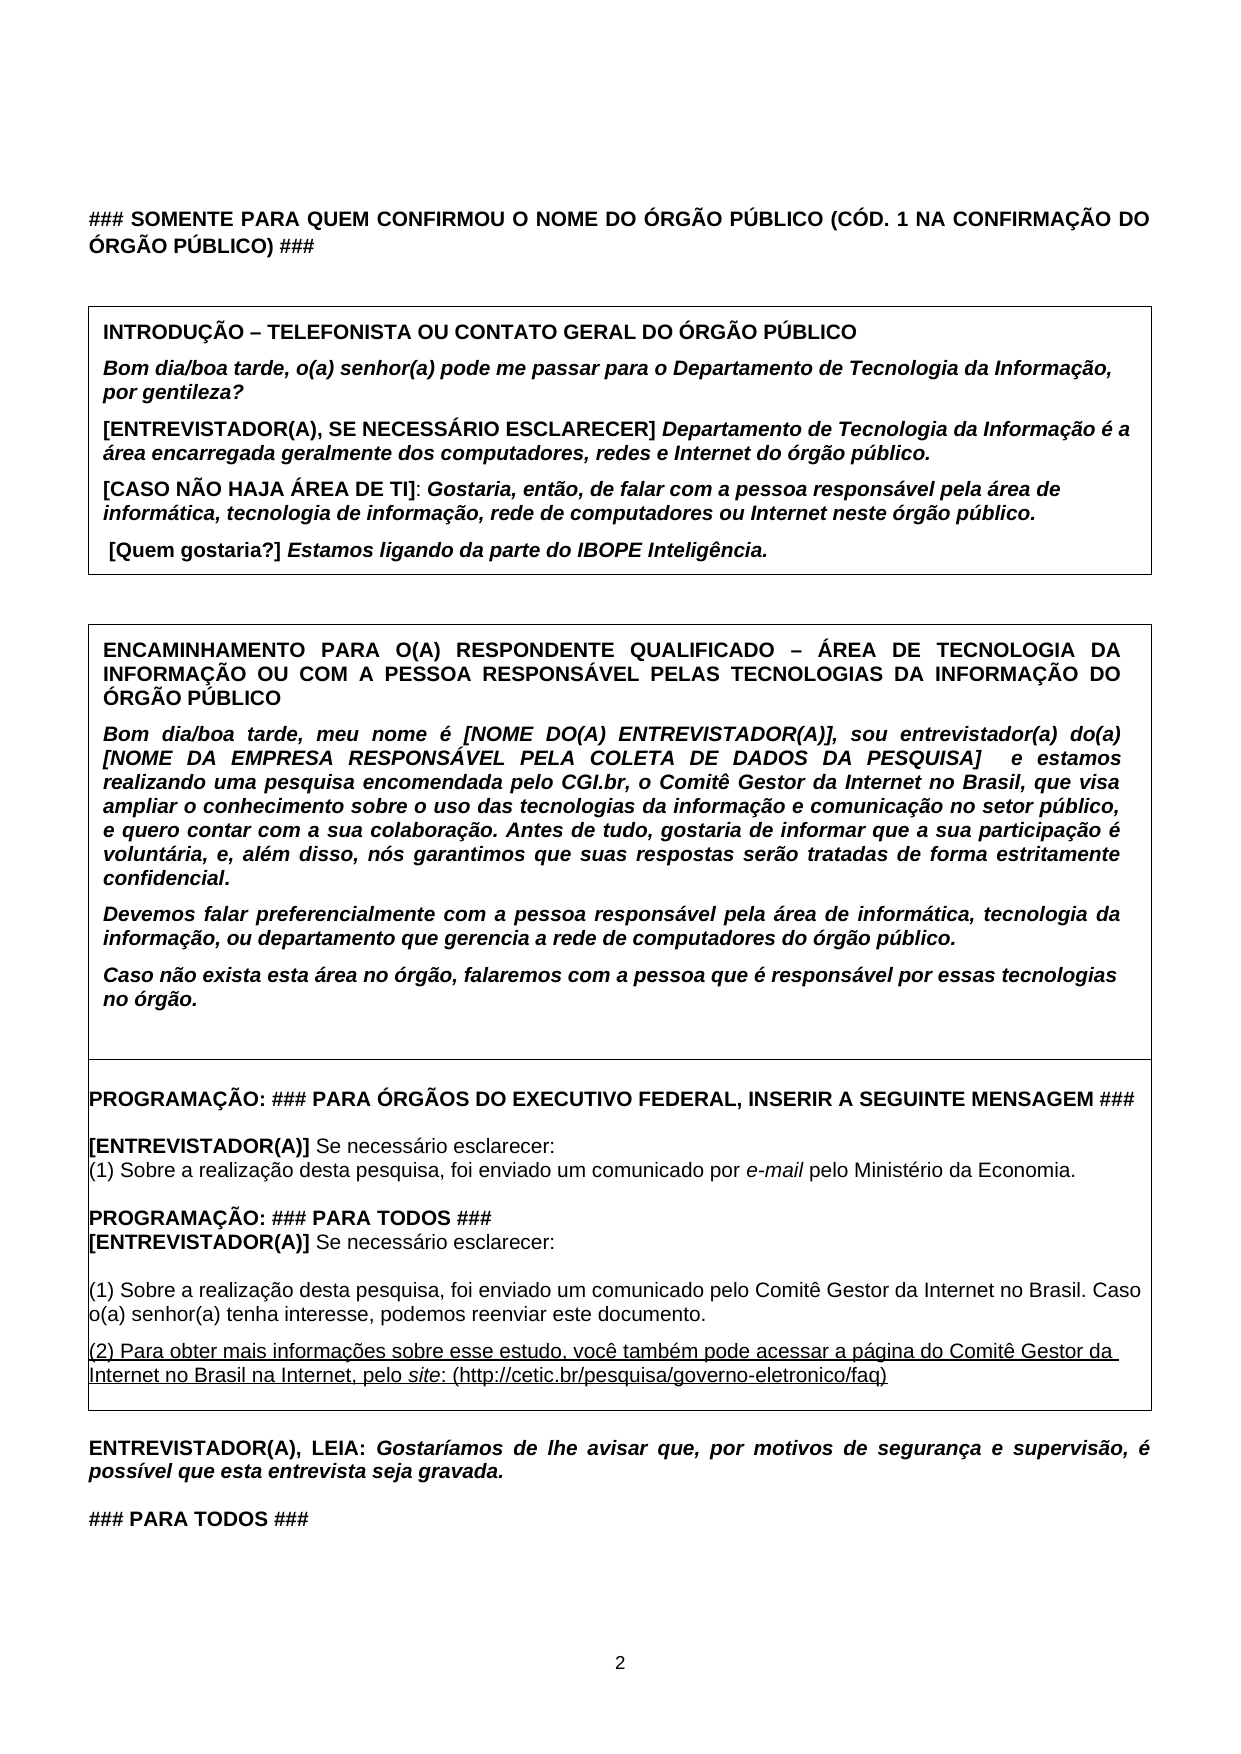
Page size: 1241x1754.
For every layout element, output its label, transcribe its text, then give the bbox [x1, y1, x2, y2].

table_header ENCAMINHAMENTO PARA O(A) RESPONDENTE QUALIFICADO – ÁREA DE TECNOLOGIA DA INFORMAÇÃO OU COM A PESSOA RESPONSÁVEL PELAS TECNOLOGIAS DA INFORMAÇÃO DO ÓRGÃO PÚBLICO Bom dia/boa tarde, meu nome é [NOME DO(A) ENTREVISTADOR(A)], sou entrevistador(a) do(a) [NOME DA EMPRESA RESPONSÁVEL PELA COLETA DE DADOS DA PESQUISA] e estamos realizando uma pesquisa encomendada pelo CGI.br, o Comitê Gestor da Internet no Brasil, que visa ampliar o conhecimento sobre o uso das tecnologias da informação e comunicação no setor público, e quero contar com a sua colaboração. Antes de tudo, gostaria de informar que a sua participação é voluntária, e, além disso, nós garantimos que suas respostas serão tratadas de forma estritamente confidencial. Devemos falar preferencialmente com a pessoa responsável pela área de informática, tecnologia da informação, ou departamento que gerencia a rede de computadores do órgão público. Caso não exista esta área no órgão, falaremos com a pessoa que é responsável por essas tecnologias no órgão. PROGRAMAÇÃO: ### PARA ÓRGÃOS DO EXECUTIVO FEDERAL, INSERIR A SEGUINTE MENSAGEM ### [ENTREVISTADOR(A)] Se necessário esclarecer: (1) Sobre a realização desta pesquisa, foi enviado um comunicado por e-mail pelo Ministério da Economia. PROGRAMAÇÃO: ### PARA TODOS ### [ENTREVISTADOR(A)] Se necessário esclarecer: (1) Sobre a realização desta pesquisa, foi enviado um comunicado pelo Comitê Gestor da Internet no Brasil. Caso o(a) senhor(a) tenha interesse, podemos reenviar este documento. (2) Para obter mais informações sobre esse estudo, você também pode acessar a página do Comitê Gestor da Internet no Brasil na Internet, pelo site: (http://cetic.br/pesquisa/governo-eletronico/faq) [89, 625, 1151, 1059]
table_header INTRODUÇÃO – TELEFONISTA OU CONTATO GERAL DO ÓRGÃO PÚBLICO Bom dia/boa tarde, o(a) senhor(a) pode me passar para o Departamento de Tecnologia da Informação, por gentileza? [ENTREVISTADOR(A), SE NECESSÁRIO ESCLARECER] Departamento de Tecnologia da Informação é a área encarregada geralmente dos computadores, redes e Internet do órgão público. [CASO NÃO HAJA ÁREA DE TI]: Gostaria, então, de falar com a pessoa responsável pela área de informática, tecnologia de informação, rede de computadores ou Internet neste órgão público. [Quem gostaria?] Estamos ligando da parte do IBOPE Inteligência. [89, 307, 1151, 574]
text ### SOMENTE PARA QUEM CONFIRMOU O NOME DO ÓRGÃO PÚBLICO (CÓD. 1 NA CONFIRMAÇÃO DO ÓRGÃO PÚBLICO) ### [89, 206, 1152, 258]
table_header ENCAMINHAMENTO PARA O(A) RESPONDENTE QUALIFICADO – ÁREA DE TECNOLOGIA DA INFORMAÇÃO OU COM A PESSOA RESPONSÁVEL PELAS TECNOLOGIAS DA INFORMAÇÃO DO ÓRGÃO PÚBLICO Bom dia/boa tarde, meu nome é [NOME DO(A) ENTREVISTADOR(A)], sou entrevistador(a) do(a) [NOME DA EMPRESA RESPONSÁVEL PELA COLETA DE DADOS DA PESQUISA] e estamos realizando uma pesquisa encomendada pelo CGI.br, o Comitê Gestor da Internet no Brasil, que visa ampliar o conhecimento sobre o uso das tecnologias da informação e comunicação no setor público, e quero contar com a sua colaboração. Antes de tudo, gostaria de informar que a sua participação é voluntária, e, além disso, nós garantimos que suas respostas serão tratadas de forma estritamente confidencial. Devemos falar preferencialmente com a pessoa responsável pela área de informática, tecnologia da informação, ou departamento que gerencia a rede de computadores do órgão público. Caso não exista esta área no órgão, falaremos com a pessoa que é responsável por essas tecnologias no órgão. PROGRAMAÇÃO: ### PARA ÓRGÃOS DO EXECUTIVO FEDERAL, INSERIR A SEGUINTE MENSAGEM ### [ENTREVISTADOR(A)] Se necessário esclarecer: (1) Sobre a realização desta pesquisa, foi enviado um comunicado por e-mail pelo Ministério da Economia. PROGRAMAÇÃO: ### PARA TODOS ### [ENTREVISTADOR(A)] Se necessário esclarecer: (1) Sobre a realização desta pesquisa, foi enviado um comunicado pelo Comitê Gestor da Internet no Brasil. Caso o(a) senhor(a) tenha interesse, podemos reenviar este documento. (2) Para obter mais informações sobre esse estudo, você também pode acessar a página do Comitê Gestor da Internet no Brasil na Internet, pelo site: (http://cetic.br/pesquisa/governo-eletronico/faq) [89, 1060, 1151, 1410]
text ### PARA TODOS ### [89, 1507, 1152, 1531]
text ENTREVISTADOR(A), LEIA: Gostaríamos de lhe avisar que, por motivos de segurança e supervisão, é possível que esta entrevista seja gravada. [89, 1435, 1152, 1483]
